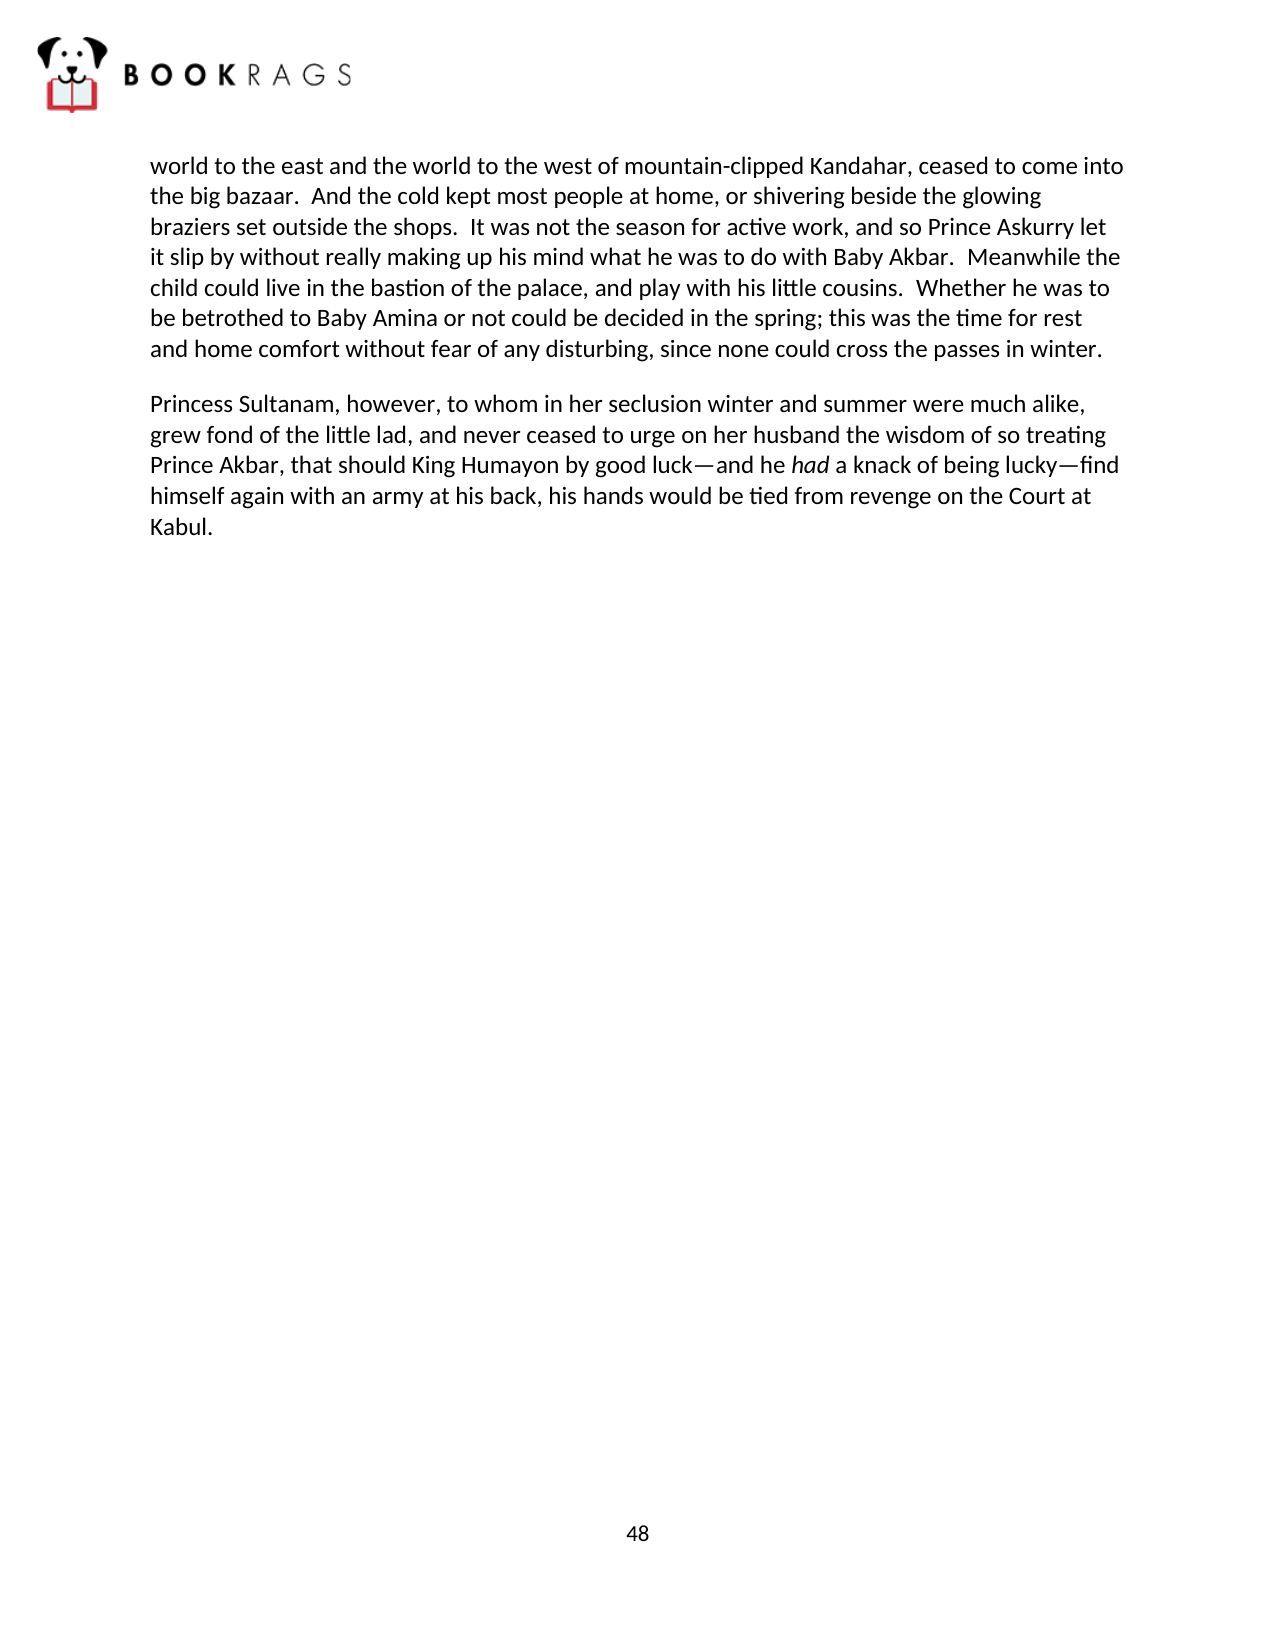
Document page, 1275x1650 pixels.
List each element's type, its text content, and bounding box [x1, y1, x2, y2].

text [150, 150, 1125, 364]
picture [37, 37, 351, 113]
text Princess Sultanam, however, to whom in her seclusion winter and summer were much alike, grew fond of the little lad, and never ceased to urge on her husband the wisdom of so treating Prince Akbar, that should King Humayon by good luck—­and he had a knack of being lucky—­find himself again with an army at his back, his hands would be tied from revenge on the Court at Kabul. [150, 389, 1125, 541]
